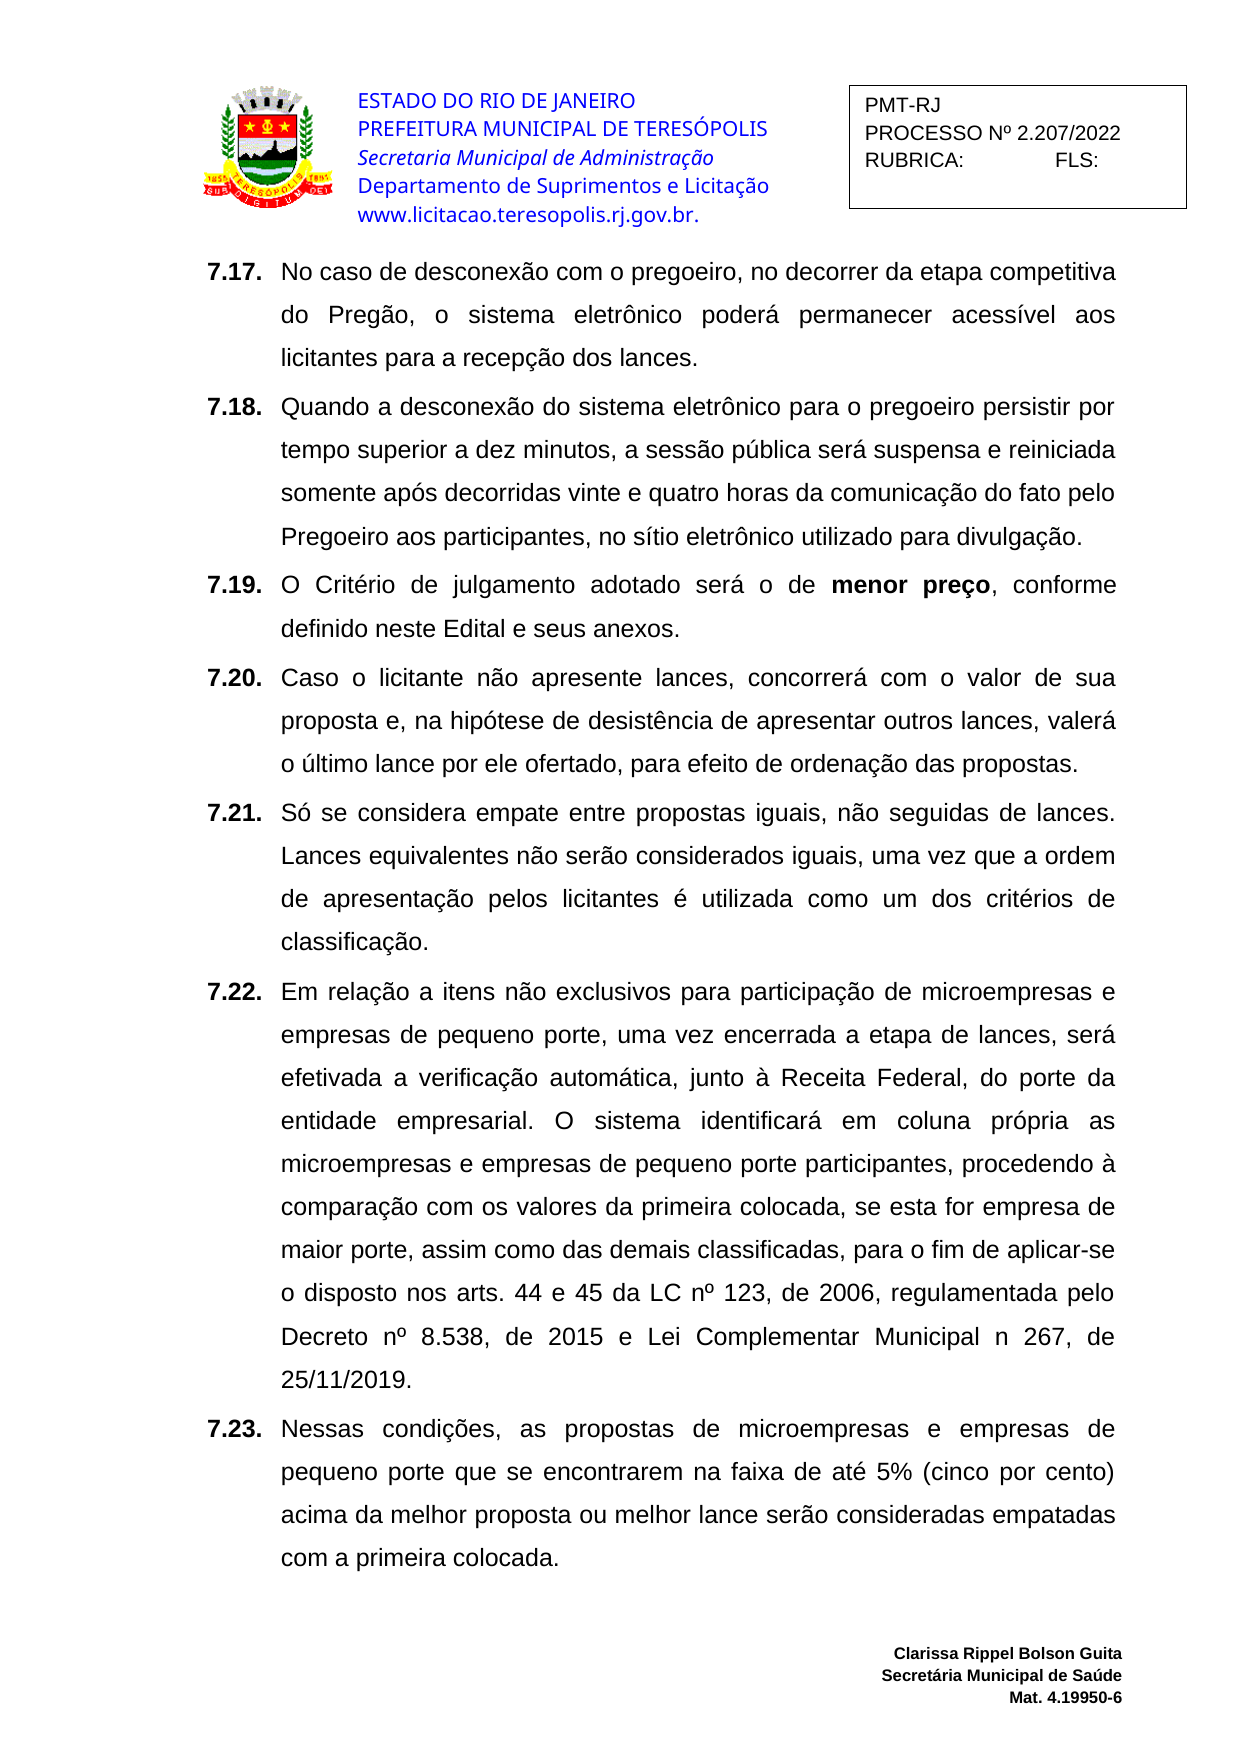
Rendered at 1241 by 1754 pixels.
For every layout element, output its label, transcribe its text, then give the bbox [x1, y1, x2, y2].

list O Critério de julgamento adotado será o de menor preço, conforme definido neste Edital e seus anexos. [207, 571, 1117, 642]
picture [203, 86, 333, 208]
list Caso o licitante não apresente lances, concorrerá com o valor de sua proposta e, na hipótese de desistência de apresentar outros lances, valerá o último lance por ele ofertado, para efeito de ordenação das propostas. [207, 663, 1117, 778]
list No caso de desconexão com o pregoeiro, no decorrer da etapa competitiva do Pregão, o sistema eletrônico poderá permanecer acessível aos licitantes para a recepção dos lances. [207, 257, 1117, 372]
list Nessas condições, as propostas de microempresas e empresas de pequeno porte que se encontrarem na faixa de até 5% (cinco por cento) acima da melhor proposta ou melhor lance serão consideradas empatadas com a primeira colocada. [207, 1414, 1117, 1572]
list Quando a desconexão do sistema eletrônico para o pregoeiro persistir por tempo superior a dez minutos, a sessão pública será suspensa e reiniciada somente após decorridas vinte e quatro horas da comunicação do fato pelo Pregoeiro aos participantes, no sítio eletrônico utilizado para divulgação. [207, 392, 1117, 550]
list Só se considera empate entre propostas iguais, não seguidas de lances. Lances equivalentes não serão considerados iguais, uma vez que a ordem de apresentação pelos licitantes é utilizada como um dos critérios de classificação. [207, 798, 1117, 956]
list Em relação a itens não exclusivos para participação de microempresas e empresas de pequeno porte, uma vez encerrada a etapa de lances, será efetivada a verificação automática, junto à Receita Federal, do porte da entidade empresarial. O sistema identificará em coluna própria as microempresas e empresas de pequeno porte participantes, procedendo à comparação com os valores da primeira colocada, se esta for empresa de maior porte, assim como das demais classificadas, para o fim de aplicar-se o disposto nos arts. 44 e 45 da LC nº 123, de 2006, regulamentada pelo Decreto nº 8.538, de 2015 e Lei Complementar Municipal n 267, de 25/11/2019. [207, 976, 1117, 1393]
